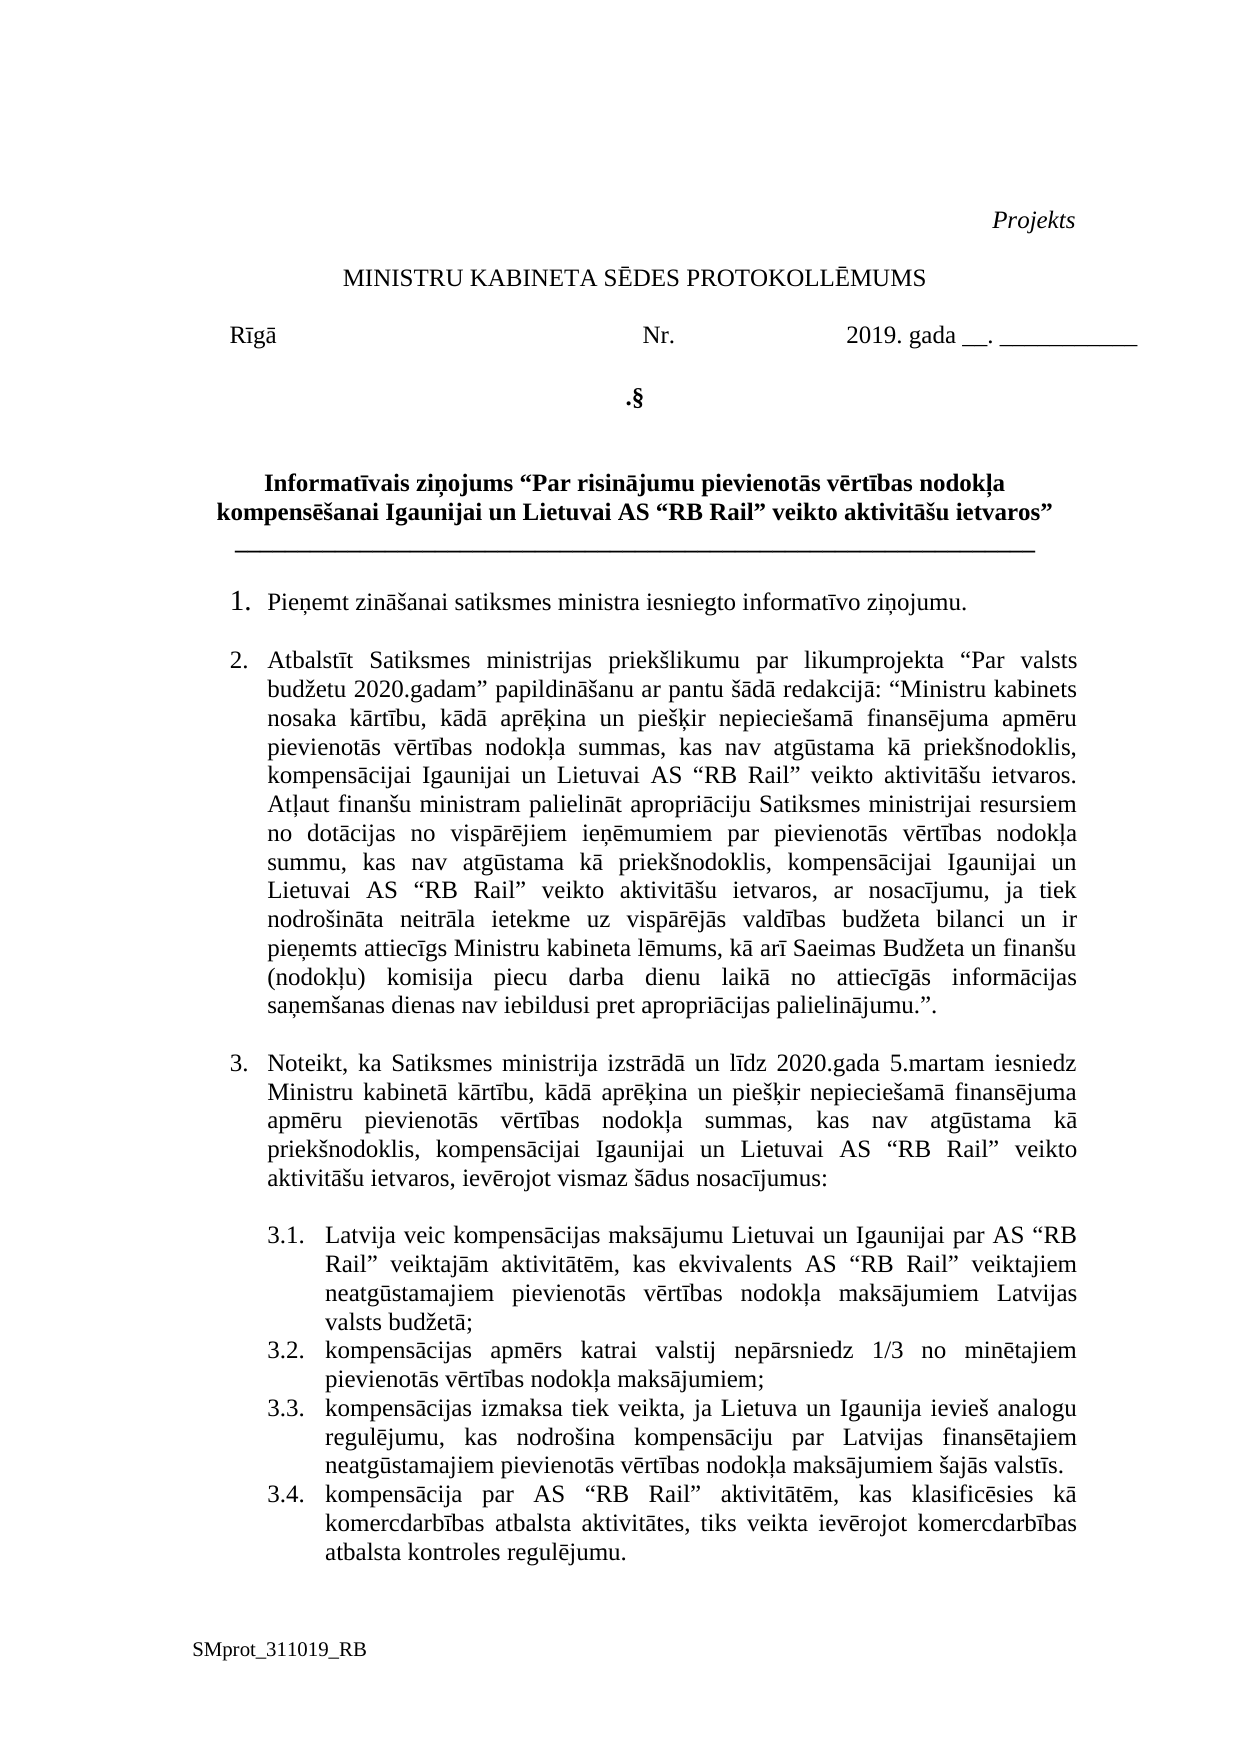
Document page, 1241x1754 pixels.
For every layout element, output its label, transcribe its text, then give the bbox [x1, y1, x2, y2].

list Latvija veic kompensācijas maksājumu Lietuvai un Igaunijai par AS “RB Rail” veiktajām aktivitātēm, kas ekvivalents AS “RB Rail” veiktajiem neatgūstamajiem pievienotās vērtības nodokļa maksājumiem Latvijas valsts budžetā; [267, 1221, 1078, 1336]
table_header Nr. [631, 320, 723, 353]
list kompensācijas izmaksa tiek veikta, ja Lietuva un Igaunija ievieš analogu regulējumu, kas nodrošina kompensāciju par Latvijas finansētajiem neatgūstamajiem pievienotās vērtības nodokļa maksājumiem šajās valstīs. [267, 1393, 1078, 1479]
list Pieņemt zināšanai satiksmes ministra iesniegto informatīvo ziņojumu. [229, 583, 1078, 617]
table_header Rīgā [218, 320, 631, 353]
text Informatīvais ziņojums “Par risinājumu pievienotās vērtības nodokļa kompensēšanai Igaunijai un Lietuvai AS “RB Rail” veikto aktivitāšu ietvaros” [192, 468, 1078, 526]
text MINISTRU KABINETA SĒDES PROTOKOLLĒMUMS [192, 263, 1078, 291]
table_header 2019. gada __. ___________ [724, 320, 1148, 353]
list Noteikt, ka Satiksmes ministrija izstrādā un līdz 2020.gada 5.martam iesniedz Ministru kabinetā kārtību, kādā aprēķina un piešķir nepieciešamā finansējuma apmēru pievienotās vērtības nodokļa summas, kas nav atgūstama kā priekšnodoklis, kompensācijai Igaunijai un Lietuvai AS “RB Rail” veikto aktivitāšu ietvaros, ievērojot vismaz šādus nosacījumus: [229, 1048, 1078, 1192]
list kompensācijas apmērs katrai valstij nepārsniedz 1/3 no minētajiem pievienotās vērtības nodokļa maksājumiem; [267, 1336, 1078, 1393]
text .§ [192, 382, 1078, 411]
list Atbalstīt Satiksmes ministrijas priekšlikumu par likumprojekta “Par valsts budžetu 2020.gadam” papildināšanu ar pantu šādā redakcijā: “Ministru kabinets nosaka kārtību, kādā aprēķina un piešķir nepieciešamā finansējuma apmēru pievienotās vērtības nodokļa summas, kas nav atgūstama kā priekšnodoklis, kompensācijai Igaunijai un Lietuvai AS “RB Rail” veikto aktivitāšu ietvaros. Atļaut finanšu ministram palielināt apropriāciju Satiksmes ministrijai resursiem no dotācijas no vispārējiem ieņēmumiem par pievienotās vērtības nodokļa summu, kas nav atgūstama kā priekšnodoklis, kompensācijai Igaunijai un Lietuvai AS “RB Rail” veikto aktivitāšu ietvaros, ar nosacījumu, ja tiek nodrošināta neitrāla ietekme uz vispārējās valdības budžeta bilanci un ir pieņemts attiecīgs Ministru kabineta lēmums, kā arī Saeimas Budžeta un finanšu (nodokļu) komisija piecu darba dienu laikā no attiecīgās informācijas saņemšanas dienas nav iebildusi pret apropriācijas palielinājumu.”. [229, 646, 1078, 1019]
text Projekts [192, 205, 1078, 234]
list kompensācija par AS “RB Rail” aktivitātēm, kas klasificēsies kā komercdarbības atbalsta aktivitātes, tiks veikta ievērojot komercdarbības atbalsta kontroles regulējumu. [267, 1479, 1078, 1566]
text ________________________________________________________________ [192, 526, 1078, 554]
